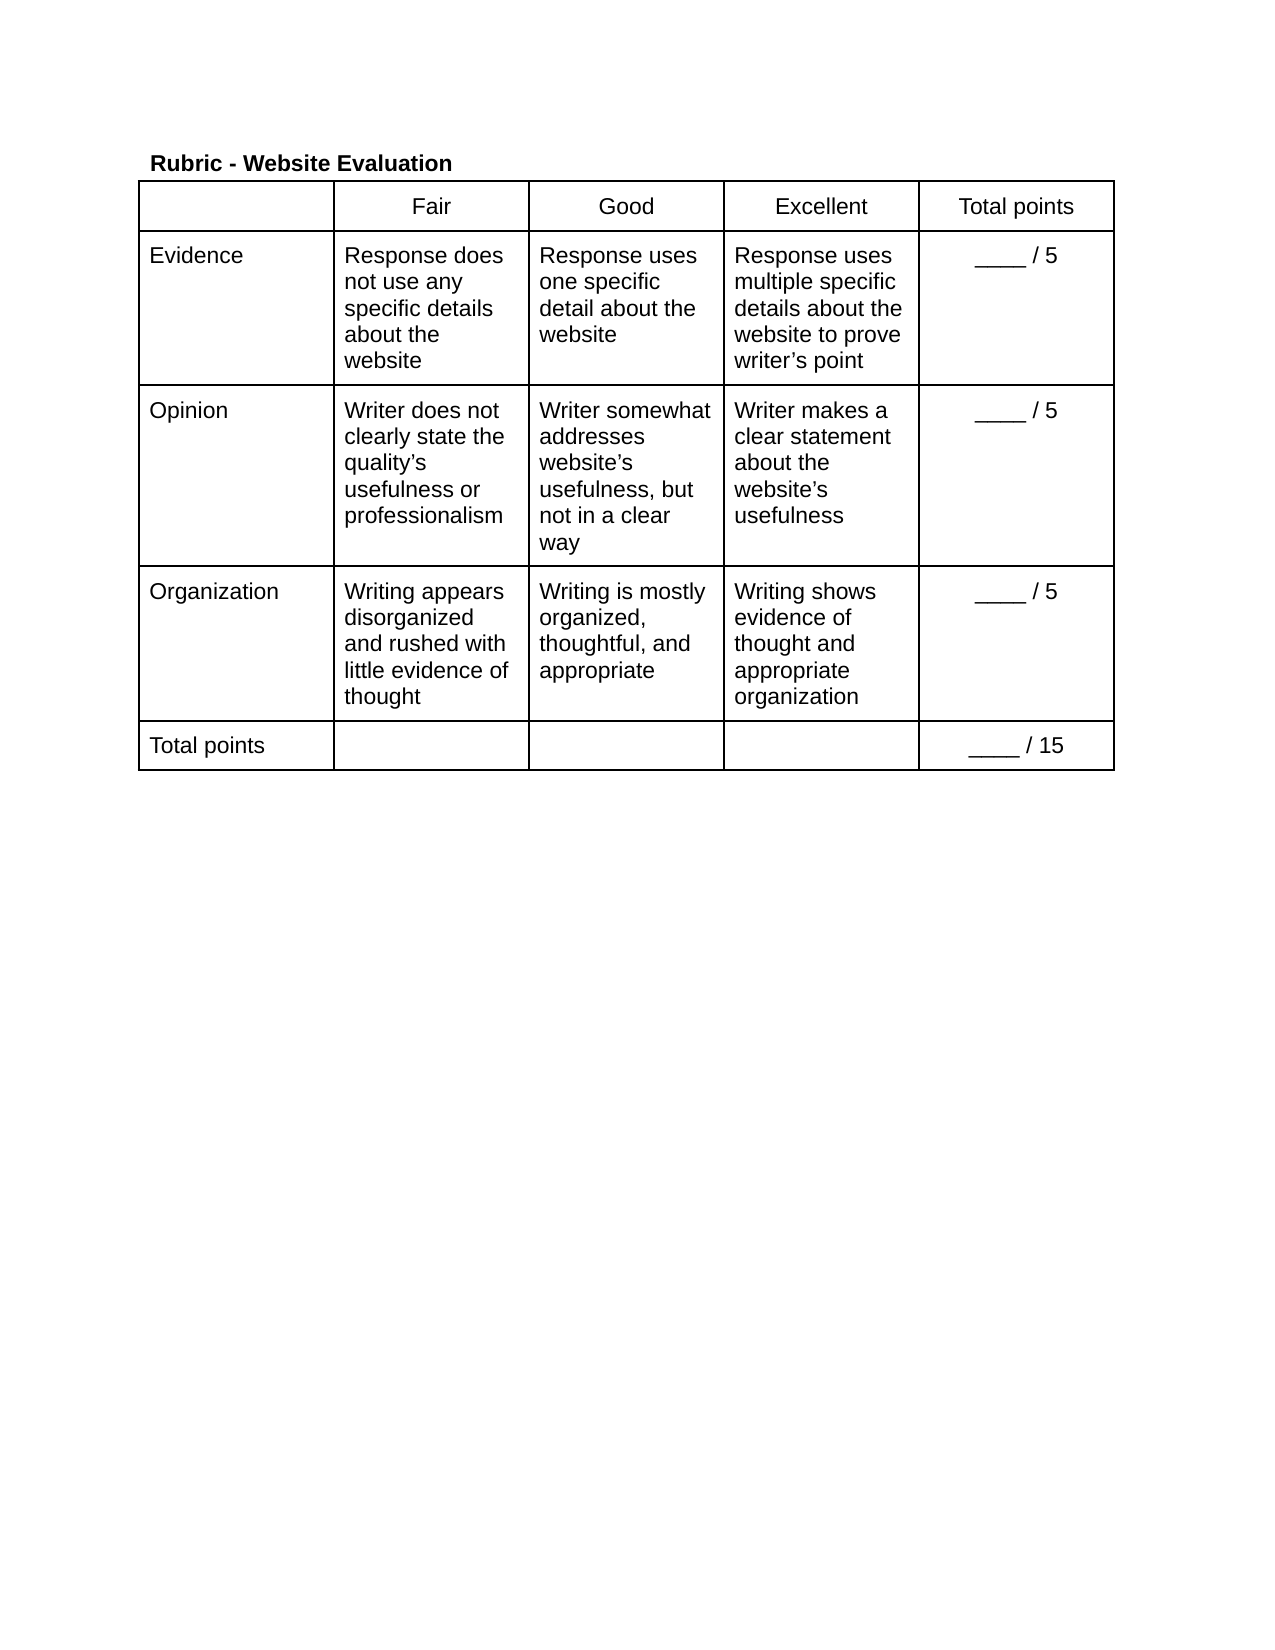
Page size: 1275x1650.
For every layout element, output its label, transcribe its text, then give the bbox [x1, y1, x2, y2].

table_cell Writer makes a clear statement about the website’s usefulness [725, 386, 918, 565]
table_header Good [530, 182, 723, 229]
table_cell ____ / 15 [920, 722, 1113, 769]
table_cell ____ / 5 [920, 386, 1113, 565]
table_cell Evidence [140, 232, 333, 384]
table_cell Writer somewhat addresses website’s usefulness, but not in a clear way [530, 386, 723, 565]
table_cell Writer does not clearly state the quality’s usefulness or professionalism [335, 386, 528, 565]
table_cell Writing appears disorganized and rushed with little evidence of thought [335, 567, 528, 720]
table_cell Response does not use any specific details about the website [335, 232, 528, 384]
text Rubric - Website Evaluation [150, 150, 1125, 176]
table_header Total points [920, 182, 1113, 229]
table_cell ____ / 5 [920, 567, 1113, 720]
table_header Excellent [725, 182, 918, 229]
table_cell Total points [140, 722, 333, 769]
table_cell Writing shows evidence of thought and appropriate organization [725, 567, 918, 720]
table_cell [530, 722, 723, 769]
table_cell [335, 722, 528, 769]
table_cell Organization [140, 567, 333, 720]
table_header [140, 182, 333, 229]
table_cell Opinion [140, 386, 333, 565]
table_header Fair [335, 182, 528, 229]
table_cell ____ / 5 [920, 232, 1113, 384]
table_cell [725, 722, 918, 769]
table_cell Response uses multiple specific details about the website to prove writer’s point [725, 232, 918, 384]
table_cell Writing is mostly organized, thoughtful, and appropriate [530, 567, 723, 720]
table_cell Response uses one specific detail about the website [530, 232, 723, 384]
